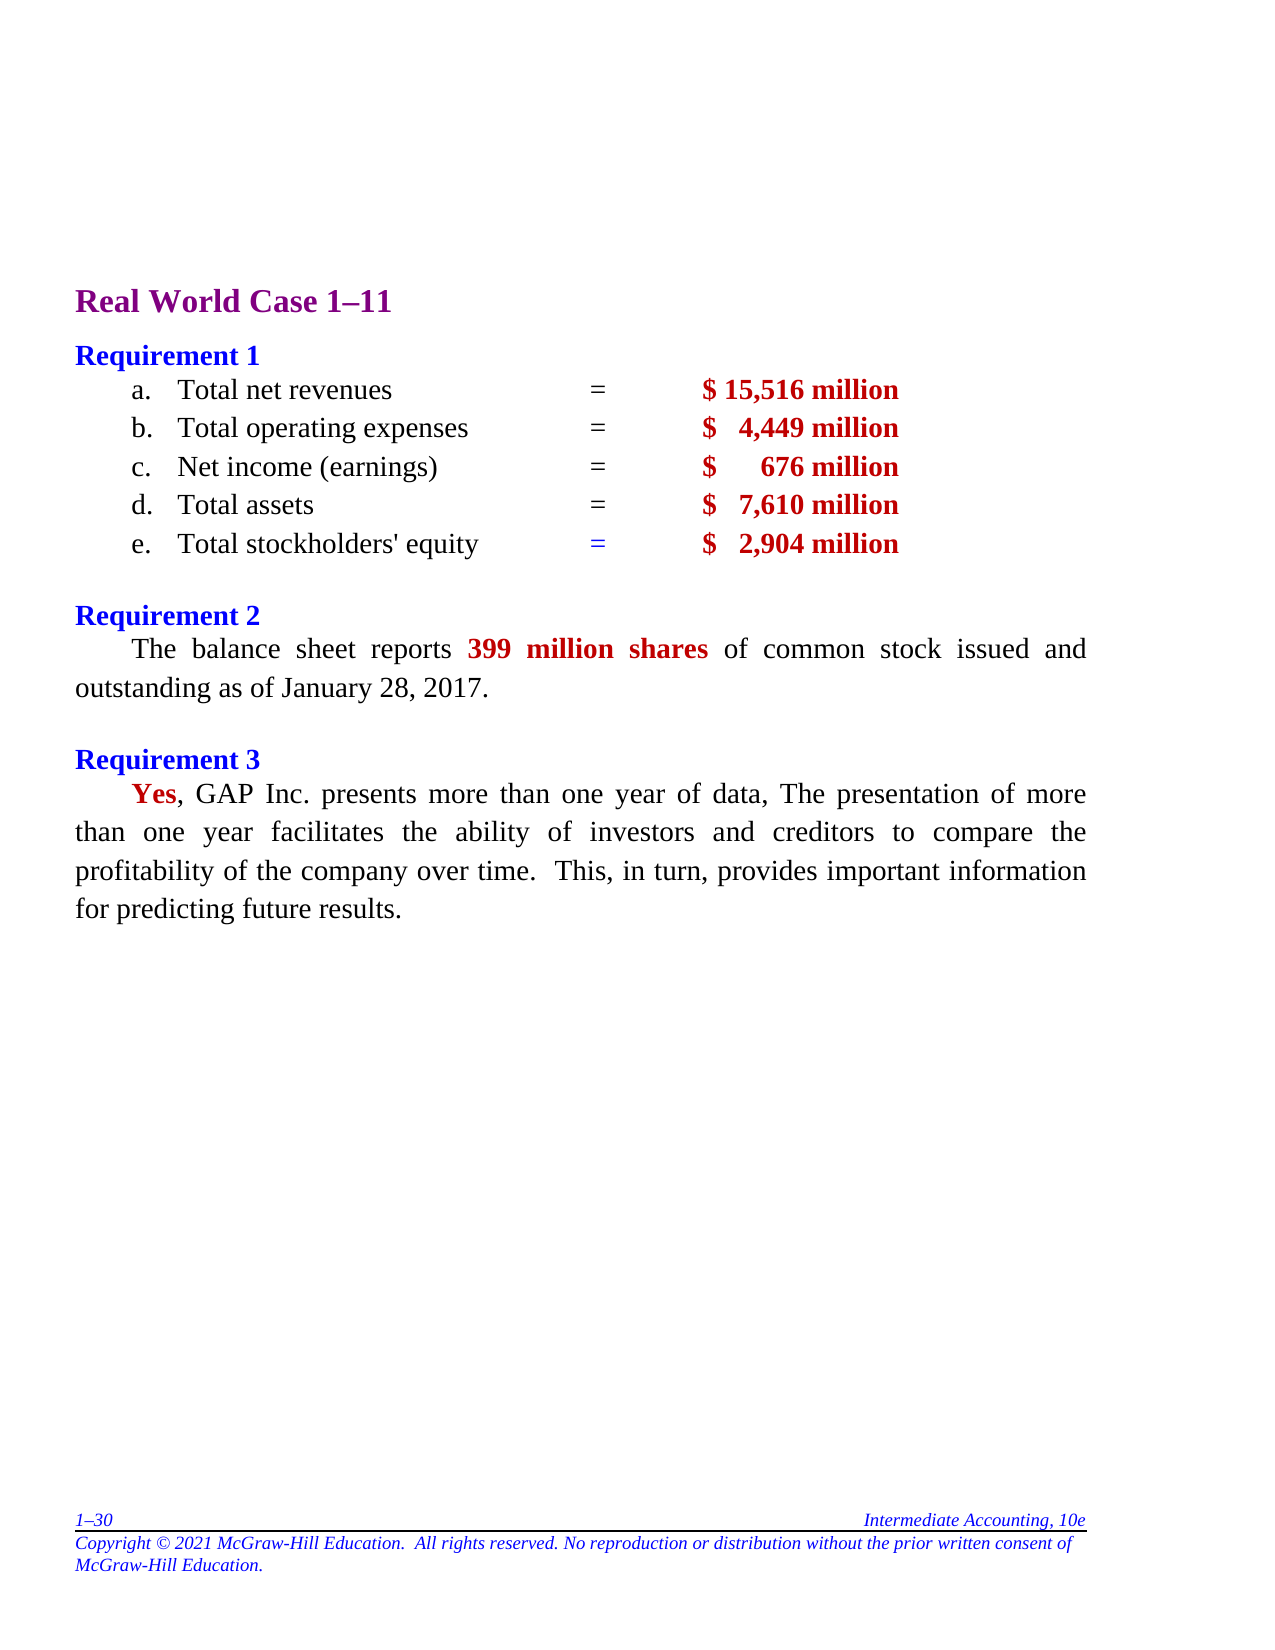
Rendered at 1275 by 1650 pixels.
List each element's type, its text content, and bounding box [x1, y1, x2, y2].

text c. Net income (earnings) = $ 676 million [75, 449, 1087, 482]
text d. Total assets = $ 7,610 million [75, 487, 1087, 521]
text Requirement 1 [75, 338, 1076, 372]
text The balance sheet reports 399 million shares of common stock issued and outstanding as of January 28, 2017. [75, 632, 1087, 704]
text Requirement 2 [75, 598, 1076, 632]
text b. Total operating expenses = $ 4,449 million [75, 410, 1087, 444]
text Yes, GAP Inc. presents more than one year of data, The presentation of more than one year facilitates the ability of investors and creditors to compare the profitability of the company over time. This, in turn, provides important information for predicting future results. [75, 776, 1087, 925]
text a. Total net revenues = $ 15,516 million [75, 372, 1087, 405]
text e. Total stockholders' equity = $ 2,904 million [75, 526, 1087, 559]
text Real World Case 1–11 [75, 282, 1087, 320]
text Requirement 3 [75, 742, 1076, 776]
